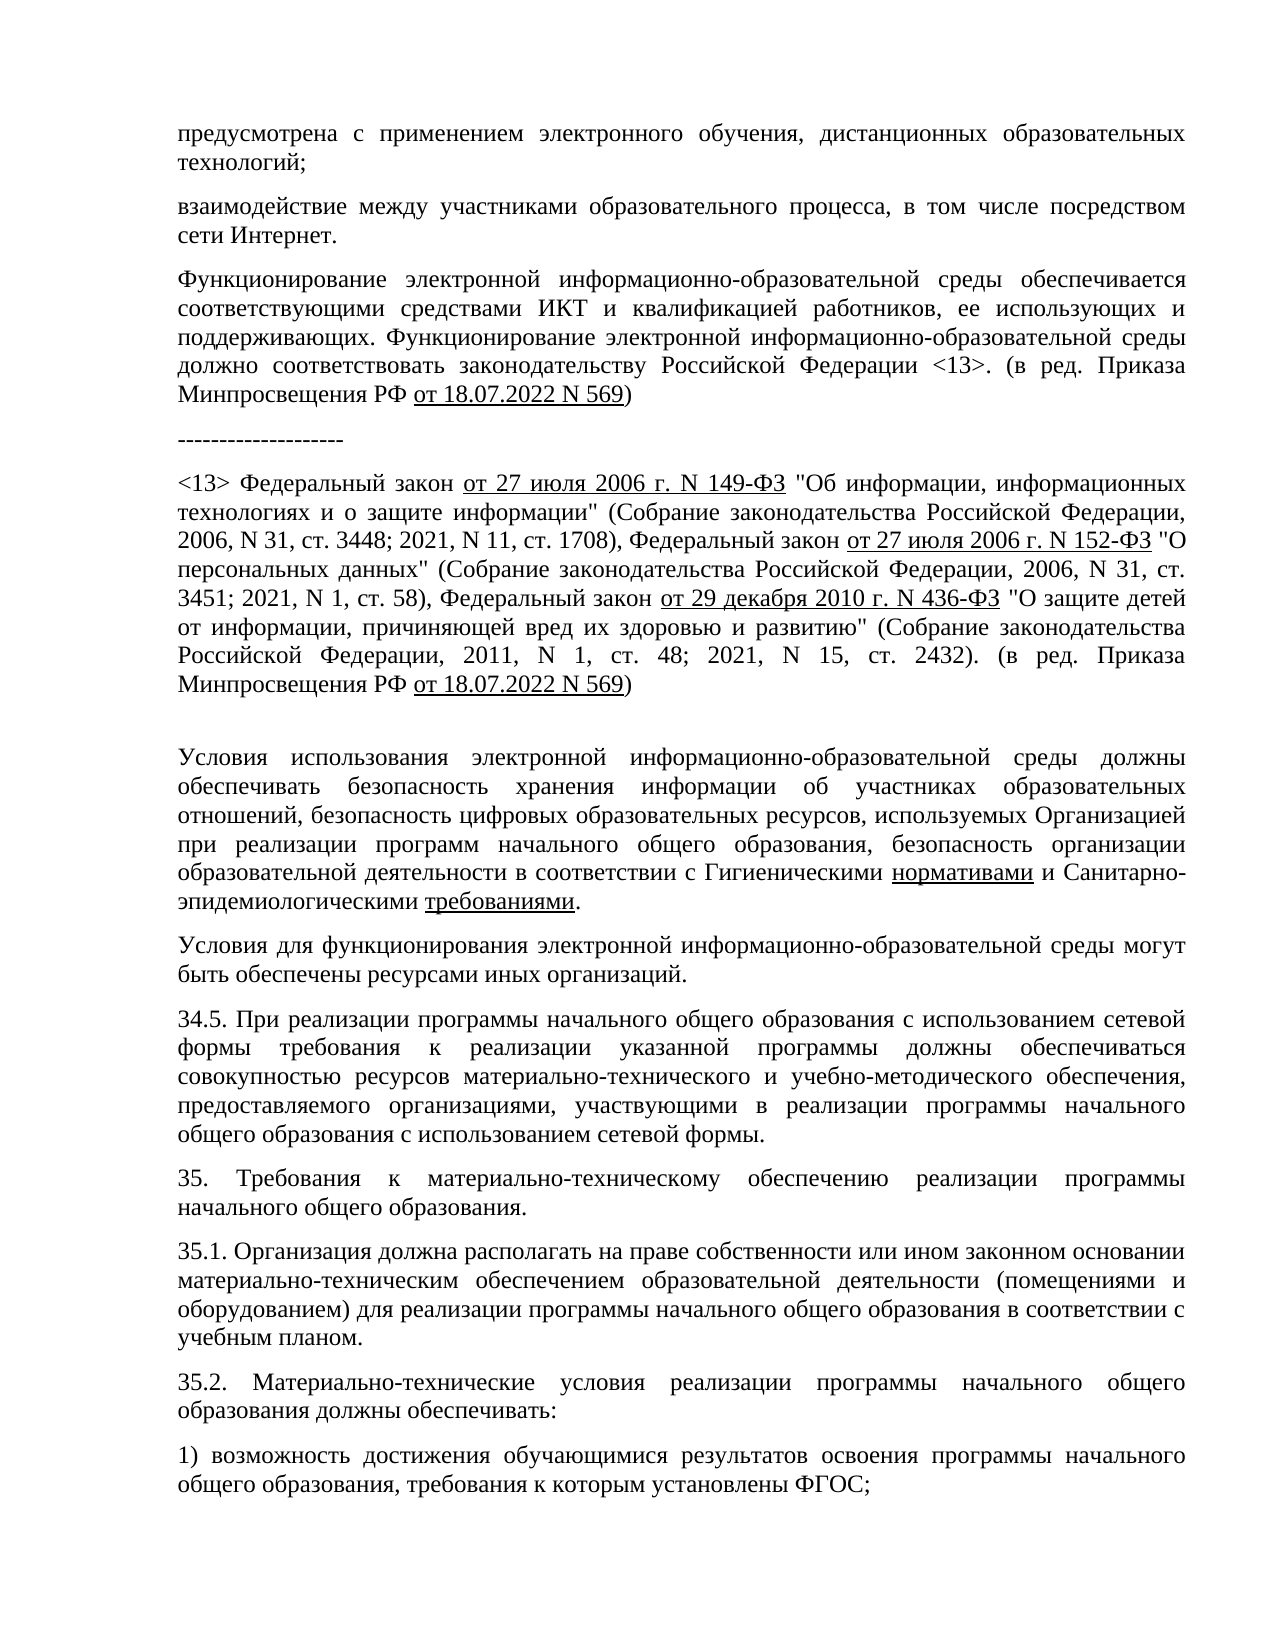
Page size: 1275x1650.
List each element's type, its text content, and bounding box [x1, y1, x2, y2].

text 35. Требования к материально-техническому обеспечению реализации программы начального общего образования. [177, 1163, 1186, 1221]
text 1) возможность достижения обучающимися результатов освоения программы начального общего образования, требования к которым установлены ФГОС; [177, 1440, 1186, 1497]
text взаимодействие между участниками образовательного процесса, в том числе посредством сети Интернет. [177, 191, 1186, 249]
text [177, 118, 1186, 176]
text 34.5. При реализации программы начального общего образования с использованием сетевой формы требования к реализации указанной программы должны обеспечиваться совокупностью ресурсов материально-технического и учебно-методического обеспечения, предоставляемого организациями, участвующими в реализации программы начального общего образования с использованием сетевой формы. [177, 1004, 1186, 1147]
text <13> Федеральный закон от 27 июля 2006 г. N 149-ФЗ "Об информации, информационных технологиях и о защите информации" (Собрание законодательства Российской Федерации, 2006, N 31, ст. 3448; 2021, N 11, ст. 1708), Федеральный закон от 27 июля 2006 г. N 152-ФЗ "О персональных данных" (Собрание законодательства Российской Федерации, 2006, N 31, ст. 3451; 2021, N 1, ст. 58), Федеральный закон от 29 декабря 2010 г. N 436-ФЗ "О защите детей от информации, причиняющей вред их здоровью и развитию" (Собрание законодательства Российской Федерации, 2011, N 1, ст. 48; 2021, N 15, ст. 2432). (в ред. Приказа Минпросвещения РФ от 18.07.2022 N 569) [177, 468, 1186, 698]
text 35.2. Материально-технические условия реализации программы начального общего образования должны обеспечивать: [177, 1367, 1186, 1424]
text -------------------- [177, 424, 1186, 452]
text Условия для функционирования электронной информационно-образовательной среды могут быть обеспечены ресурсами иных организаций. [177, 931, 1186, 988]
text Условия использования электронной информационно-образовательной среды должны обеспечивать безопасность хранения информации об участниках образовательных отношений, безопасность цифровых образовательных ресурсов, используемых Организацией при реализации программ начального общего образования, безопасность организации образовательной деятельности в соответствии с Гигиеническими нормативами и Санитарно-эпидемиологическими требованиями. [177, 742, 1186, 915]
text 35.1. Организация должна располагать на праве собственности или ином законном основании материально-техническим обеспечением образовательной деятельности (помещениями и оборудованием) для реализации программы начального общего образования в соответствии с учебным планом. [177, 1236, 1186, 1351]
text Функционирование электронной информационно-образовательной среды обеспечивается соответствующими средствами ИКТ и квалификацией работников, ее использующих и поддерживающих. Функционирование электронной информационно-образовательной среды должно соответствовать законодательству Российской Федерации <13>. (в ред. Приказа Минпросвещения РФ от 18.07.2022 N 569) [177, 264, 1186, 408]
